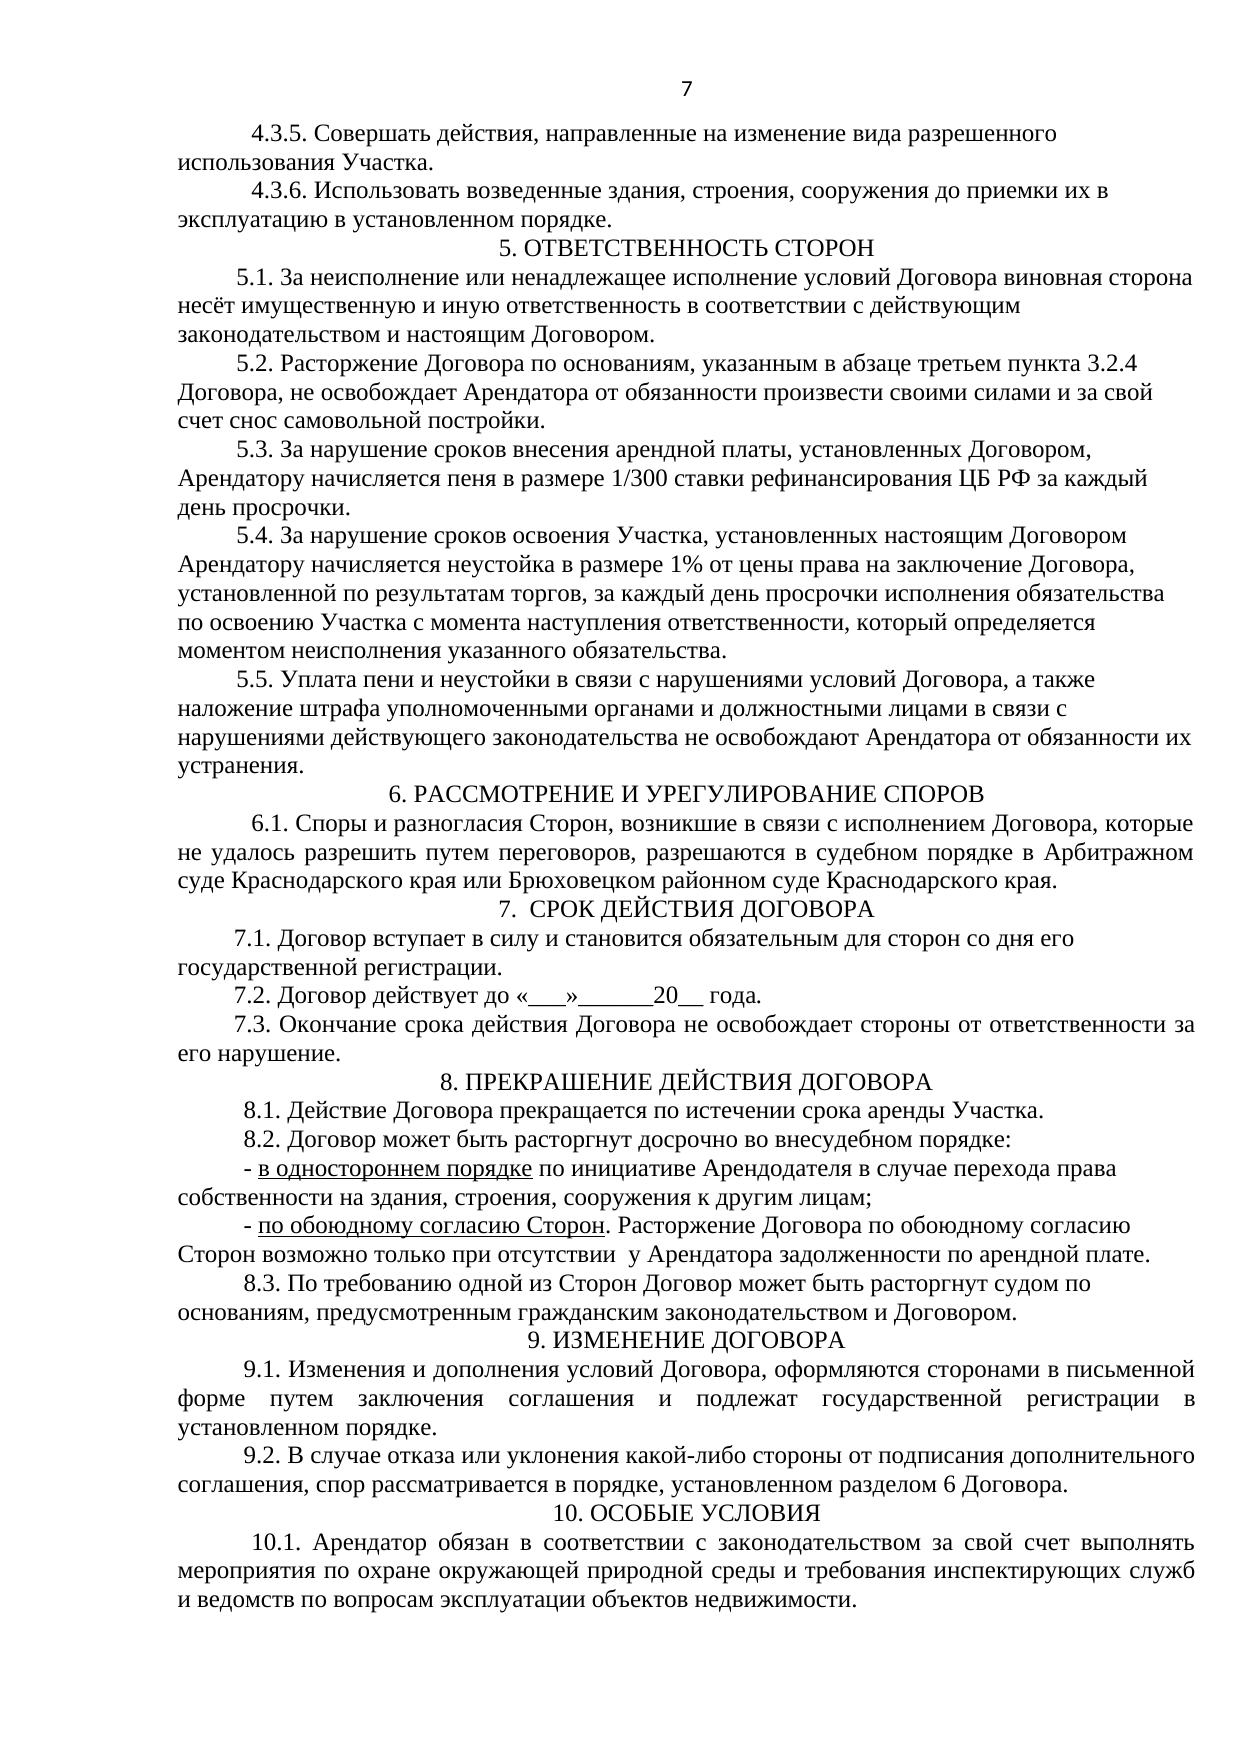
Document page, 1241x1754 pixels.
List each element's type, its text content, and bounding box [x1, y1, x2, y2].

text 4.3.5. Совершать действия, направленные на изменение вида разрешенного использования Участка. [177, 118, 1196, 176]
text 9.2. В случае отказа или уклонения какой-либо стороны от подписания дополнительного соглашения, спор рассматривается в порядке, установленном разделом 6 Договора. [177, 1441, 1196, 1498]
text 7. СРОК ДЕЙСТВИЯ ДОГОВОРА [177, 894, 1196, 923]
text 5.2. Расторжение Договора по основаниям, указанным в абзаце третьем пункта 3.2.4 Договора, не освобождает Арендатора от обязанности произвести своими силами и за свой счет снос самовольной постройки. [177, 348, 1196, 434]
text 9.1. Изменения и дополнения условий Договора, оформляются сторонами в письменной форме путем заключения соглашения и подлежат государственной регистрации в установленном порядке. [177, 1354, 1196, 1441]
text 8. ПРЕКРАШЕНИЕ ДЕЙСТВИЯ ДОГОВОРА [177, 1067, 1196, 1096]
text - в одностороннем порядке по инициативе Арендодателя в случае перехода права собственности на здания, строения, сооружения к другим лицам; [177, 1153, 1196, 1211]
text 6.1. Споры и разногласия Сторон, возникшие в связи с исполнением Договора, которые не удалось разрешить путем переговоров, разрешаются в судебном порядке в Арбитражном суде Краснодарского края или Брюховецком районном суде Краснодарского края. [177, 808, 1194, 894]
text 10.1. Арендатор обязан в соответствии с законодательством за свой счет выполнять мероприятия по охране окружающей природной среды и требования инспектирующих служб и ведомств по вопросам эксплуатации объектов недвижимости. [177, 1527, 1196, 1613]
text 7.1. Договор вступает в силу и становится обязательным для сторон со дня его государственной регистрации. [177, 923, 1196, 981]
text 5.5. Уплата пени и неустойки в связи с нарушениями условий Договора, а также наложение штрафа уполномоченными органами и должностными лицами в связи с нарушениями действующего законодательства не освобождают Арендатора от обязанности их устранения. [177, 664, 1196, 779]
text 8.2. Договор может быть расторгнут досрочно во внесудебном порядке: [177, 1124, 1196, 1153]
text 8.3. По требованию одной из Сторон Договор может быть расторгнут судом по основаниям, предусмотренным гражданским законодательством и Договором. [177, 1268, 1196, 1326]
text 10. ОСОБЫЕ УСЛОВИЯ [177, 1498, 1196, 1527]
text 7.3. Окончание срока действия Договора не освобождает стороны от ответственности за его нарушение. [177, 1009, 1196, 1067]
text 5.3. За нарушение сроков внесения арендной платы, установленных Договором, Арендатору начисляется пеня в размере 1/300 ставки рефинансирования ЦБ РФ за каждый день просрочки. [177, 434, 1196, 521]
text - по обоюдному согласию Сторон. Расторжение Договора по обоюдному согласию Сторон возможно только при отсутствии у Арендатора задолженности по арендной плате. [177, 1211, 1196, 1268]
text 4.3.6. Использовать возведенные здания, строения, сооружения до приемки их в эксплуатацию в установленном порядке. [177, 176, 1196, 233]
text 5.1. 3а неисполнение или ненадлежащее исполнение условий Договора виновная сторона несёт имущественную и иную ответственность в соответствии с действующим законодательством и настоящим Договором. [177, 262, 1196, 348]
text 5. ОТВЕТСТВЕННОСТЬ СТОРОН [177, 233, 1196, 262]
text 8.1. Действие Договора прекращается по истечении срока аренды Участка. [177, 1096, 1196, 1124]
text 6. РАССМОТРЕНИЕ И УРЕГУЛИРОВАНИЕ СПОРОВ [177, 779, 1196, 808]
text 5.4. За нарушение сроков освоения Участка, установленных настоящим Договором Арендатору начисляется неустойка в размере 1% от цены права на заключение Договора, установленной по результатам торгов, за каждый день просрочки исполнения обязательства по освоению Участка с момента наступления ответственности, который определяется моментом неисполнения указанного обязательства. [177, 521, 1196, 664]
text 9. ИЗМЕНЕНИЕ ДОГОВОРА [177, 1326, 1196, 1354]
text 7.2. Договор действует до «___»______20__ года. [177, 981, 1196, 1009]
